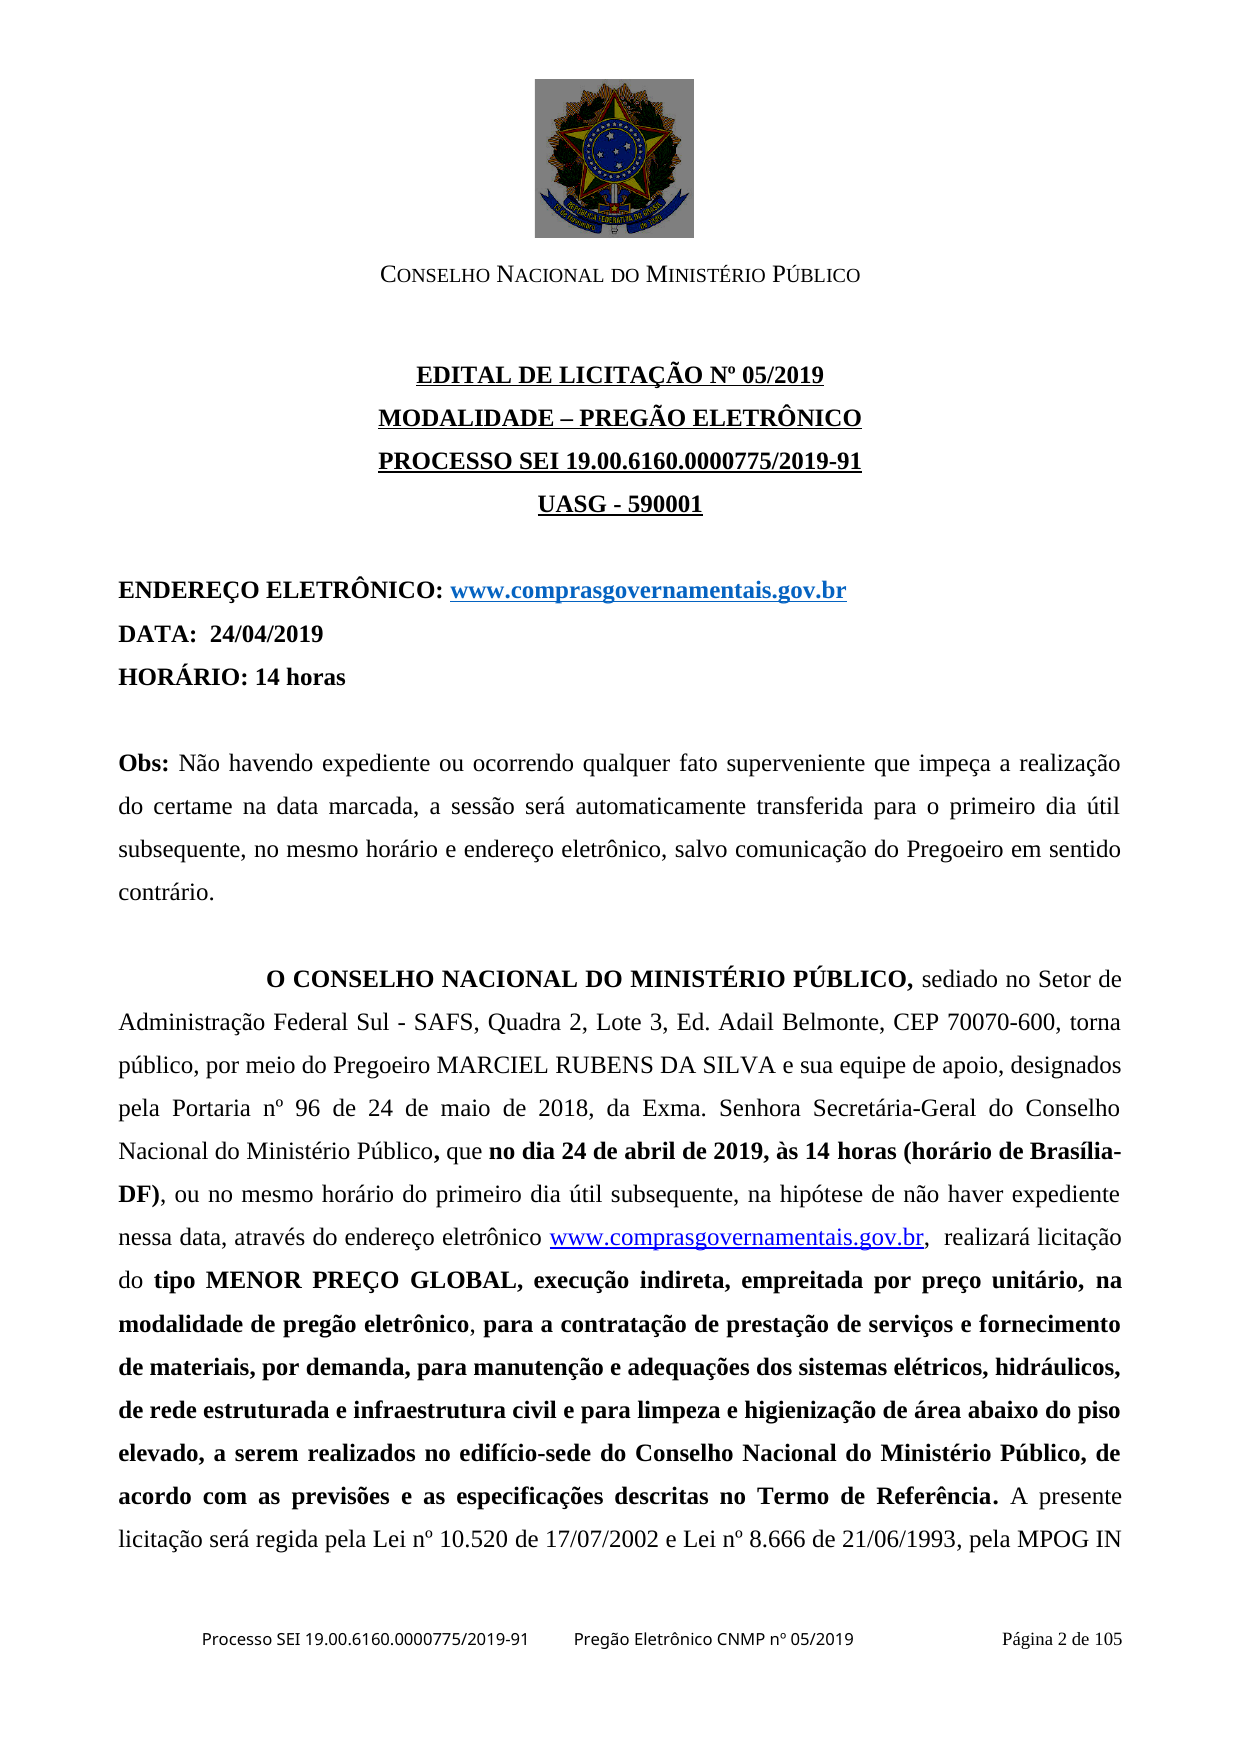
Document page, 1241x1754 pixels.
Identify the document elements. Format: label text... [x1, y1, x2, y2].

text DATA: 24/04/2019 [118, 619, 1122, 647]
text UASG - 590001 [118, 489, 1122, 518]
text MODALIDADE – PREGÃO ELETRÔNICO [118, 403, 1122, 432]
text HORÁRIO: 14 horas [118, 662, 1122, 691]
text ENDEREÇO ELETRÔNICO: www.comprasgovernamentais.gov.br [118, 576, 1122, 604]
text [118, 964, 1122, 1553]
text Obs: Não havendo expediente ou ocorrendo qualquer fato superveniente que impeça a realização do certame na data marcada, a sessão será automaticamente transferida para o primeiro dia útil subsequente, no mesmo horário e endereço eletrônico, salvo comunicação do Pregoeiro em sentido contrário. [118, 748, 1122, 906]
text PROCESSO SEI 19.00.6160.0000775/2019-91 [118, 446, 1122, 475]
text EDITAL DE LICITAÇÃO Nº 05/2019 [118, 360, 1122, 389]
